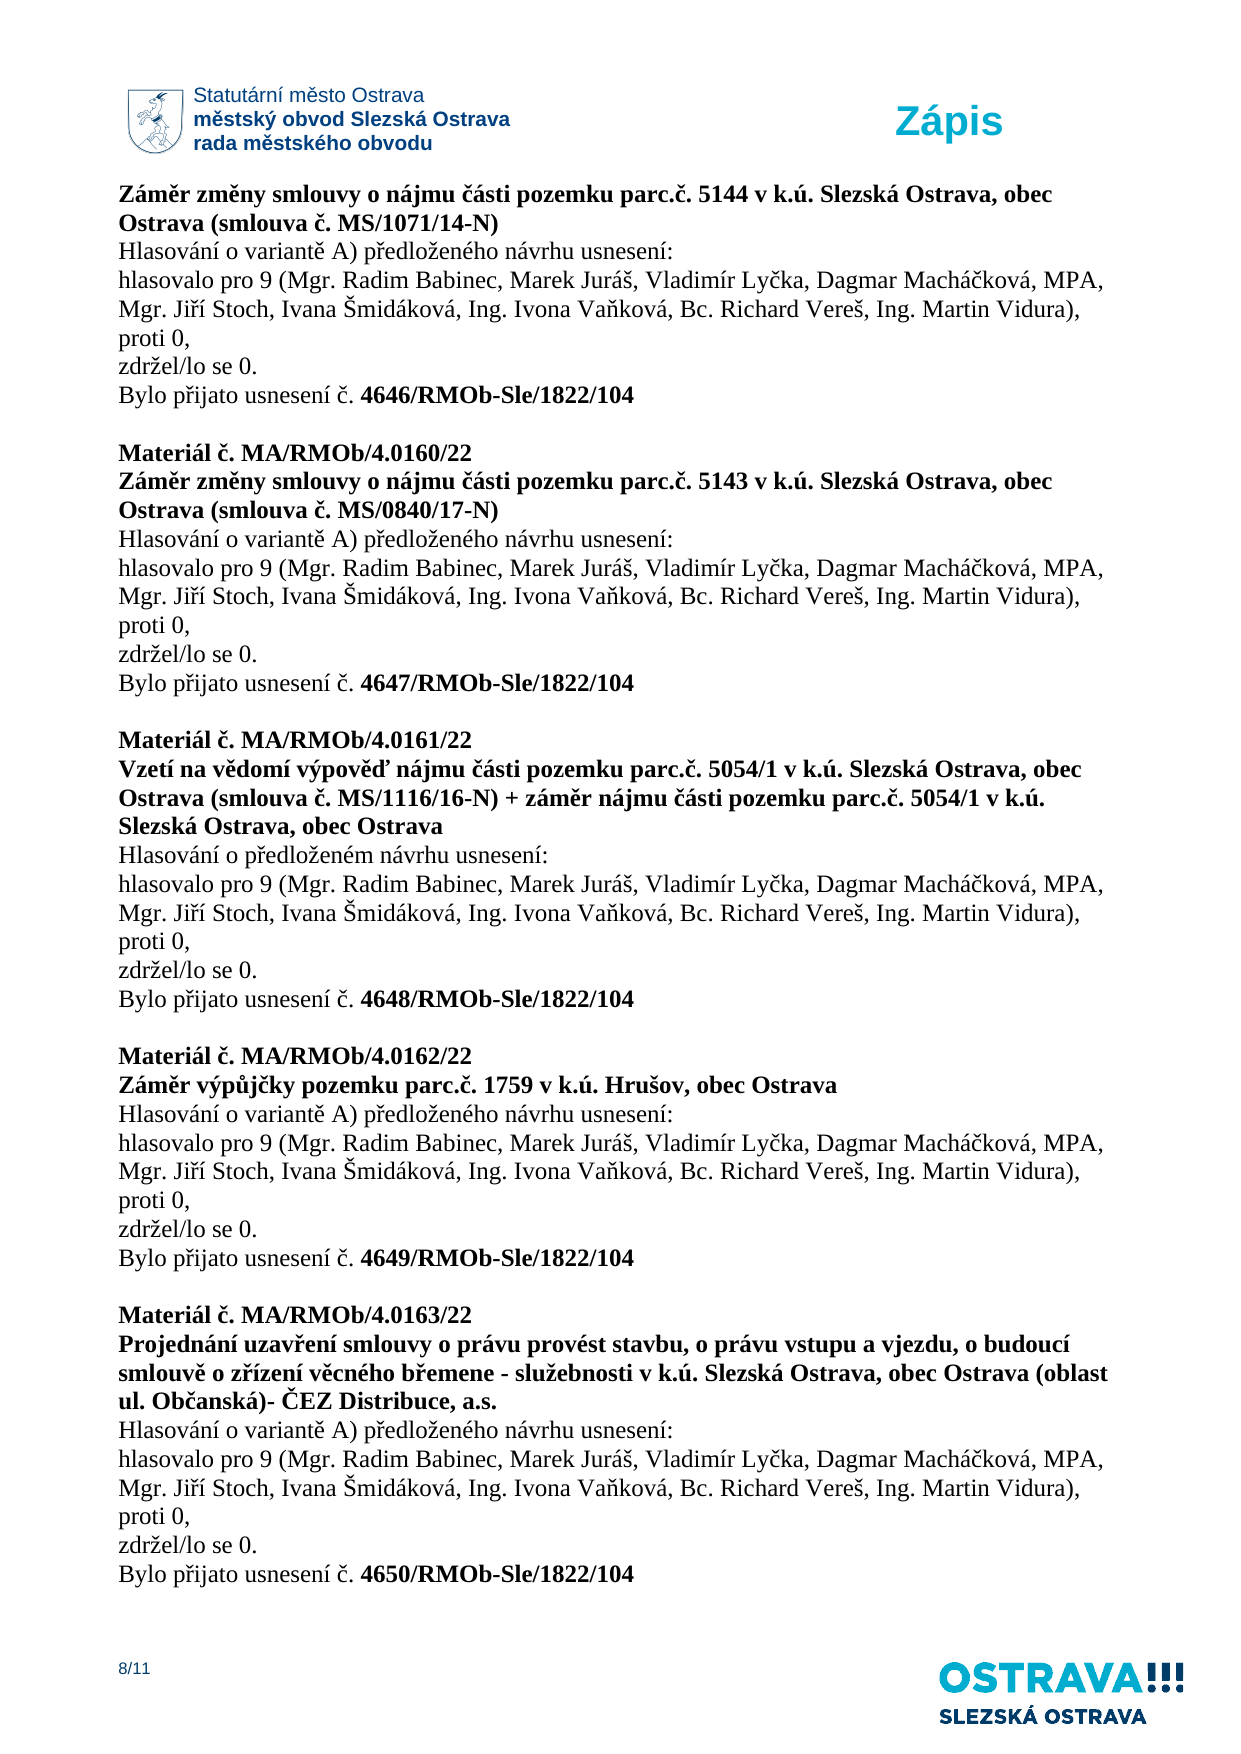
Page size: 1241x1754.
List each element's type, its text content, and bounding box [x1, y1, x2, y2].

text Vzetí na vědomí výpověď nájmu části pozemku parc.č. 5054/1 v k.ú. Slezská Ostrava, obec Ostrava (smlouva č. MS/1116/16-N) + záměr nájmu části pozemku parc.č. 5054/1 v k.ú. Slezská Ostrava, obec Ostrava [118, 754, 1122, 840]
text Záměr změny smlouvy o nájmu části pozemku parc.č. 5143 v k.ú. Slezská Ostrava, obec Ostrava (smlouva č. MS/0840/17-N) [118, 466, 1122, 524]
text zdržel/lo se 0. [118, 1214, 1122, 1243]
text Hlasování o variantě A) předloženého návrhu usnesení: [118, 236, 1122, 265]
text zdržel/lo se 0. [118, 351, 1122, 380]
text Hlasování o variantě A) předloženého návrhu usnesení: [118, 1415, 1122, 1444]
text zdržel/lo se 0. [118, 639, 1122, 668]
text Materiál č. MA/RMOb/4.0160/22 [118, 438, 1122, 466]
text Bylo přijato usnesení č. 4646/RMOb-Sle/1822/104 [118, 380, 1122, 409]
text proti 0, [118, 323, 1122, 351]
text zdržel/lo se 0. [118, 1530, 1122, 1559]
text Bylo přijato usnesení č. 4649/RMOb-Sle/1822/104 [118, 1243, 1122, 1271]
text proti 0, [118, 926, 1122, 955]
text proti 0, [118, 1185, 1122, 1214]
text Záměr změny smlouvy o nájmu části pozemku parc.č. 5144 v k.ú. Slezská Ostrava, obec Ostrava (smlouva č. MS/1071/14-N) [118, 179, 1122, 236]
text Bylo přijato usnesení č. 4648/RMOb-Sle/1822/104 [118, 984, 1122, 1013]
text zdržel/lo se 0. [118, 955, 1122, 984]
text Bylo přijato usnesení č. 4647/RMOb-Sle/1822/104 [118, 668, 1122, 696]
text Projednání uzavření smlouvy o právu provést stavbu, o právu vstupu a vjezdu, o budoucí smlouvě o zřízení věcného břemene - služebnosti v k.ú. Slezská Ostrava, obec Ostrava (oblast ul. Občanská)- ČEZ Distribuce, a.s. [118, 1329, 1122, 1415]
text Záměr výpůjčky pozemku parc.č. 1759 v k.ú. Hrušov, obec Ostrava [118, 1070, 1122, 1099]
text proti 0, [118, 1501, 1122, 1530]
picture [939, 1662, 1184, 1724]
text Hlasování o variantě A) předloženého návrhu usnesení: [118, 1099, 1122, 1128]
text Materiál č. MA/RMOb/4.0163/22 [118, 1300, 1122, 1329]
text Bylo přijato usnesení č. 4650/RMOb-Sle/1822/104 [118, 1559, 1122, 1588]
text Materiál č. MA/RMOb/4.0161/22 [118, 725, 1122, 754]
text proti 0, [118, 610, 1122, 639]
picture [127, 89, 184, 154]
text Hlasování o variantě A) předloženého návrhu usnesení: [118, 524, 1122, 553]
text Materiál č. MA/RMOb/4.0162/22 [118, 1041, 1122, 1070]
text Hlasování o předloženém návrhu usnesení: [118, 840, 1122, 869]
